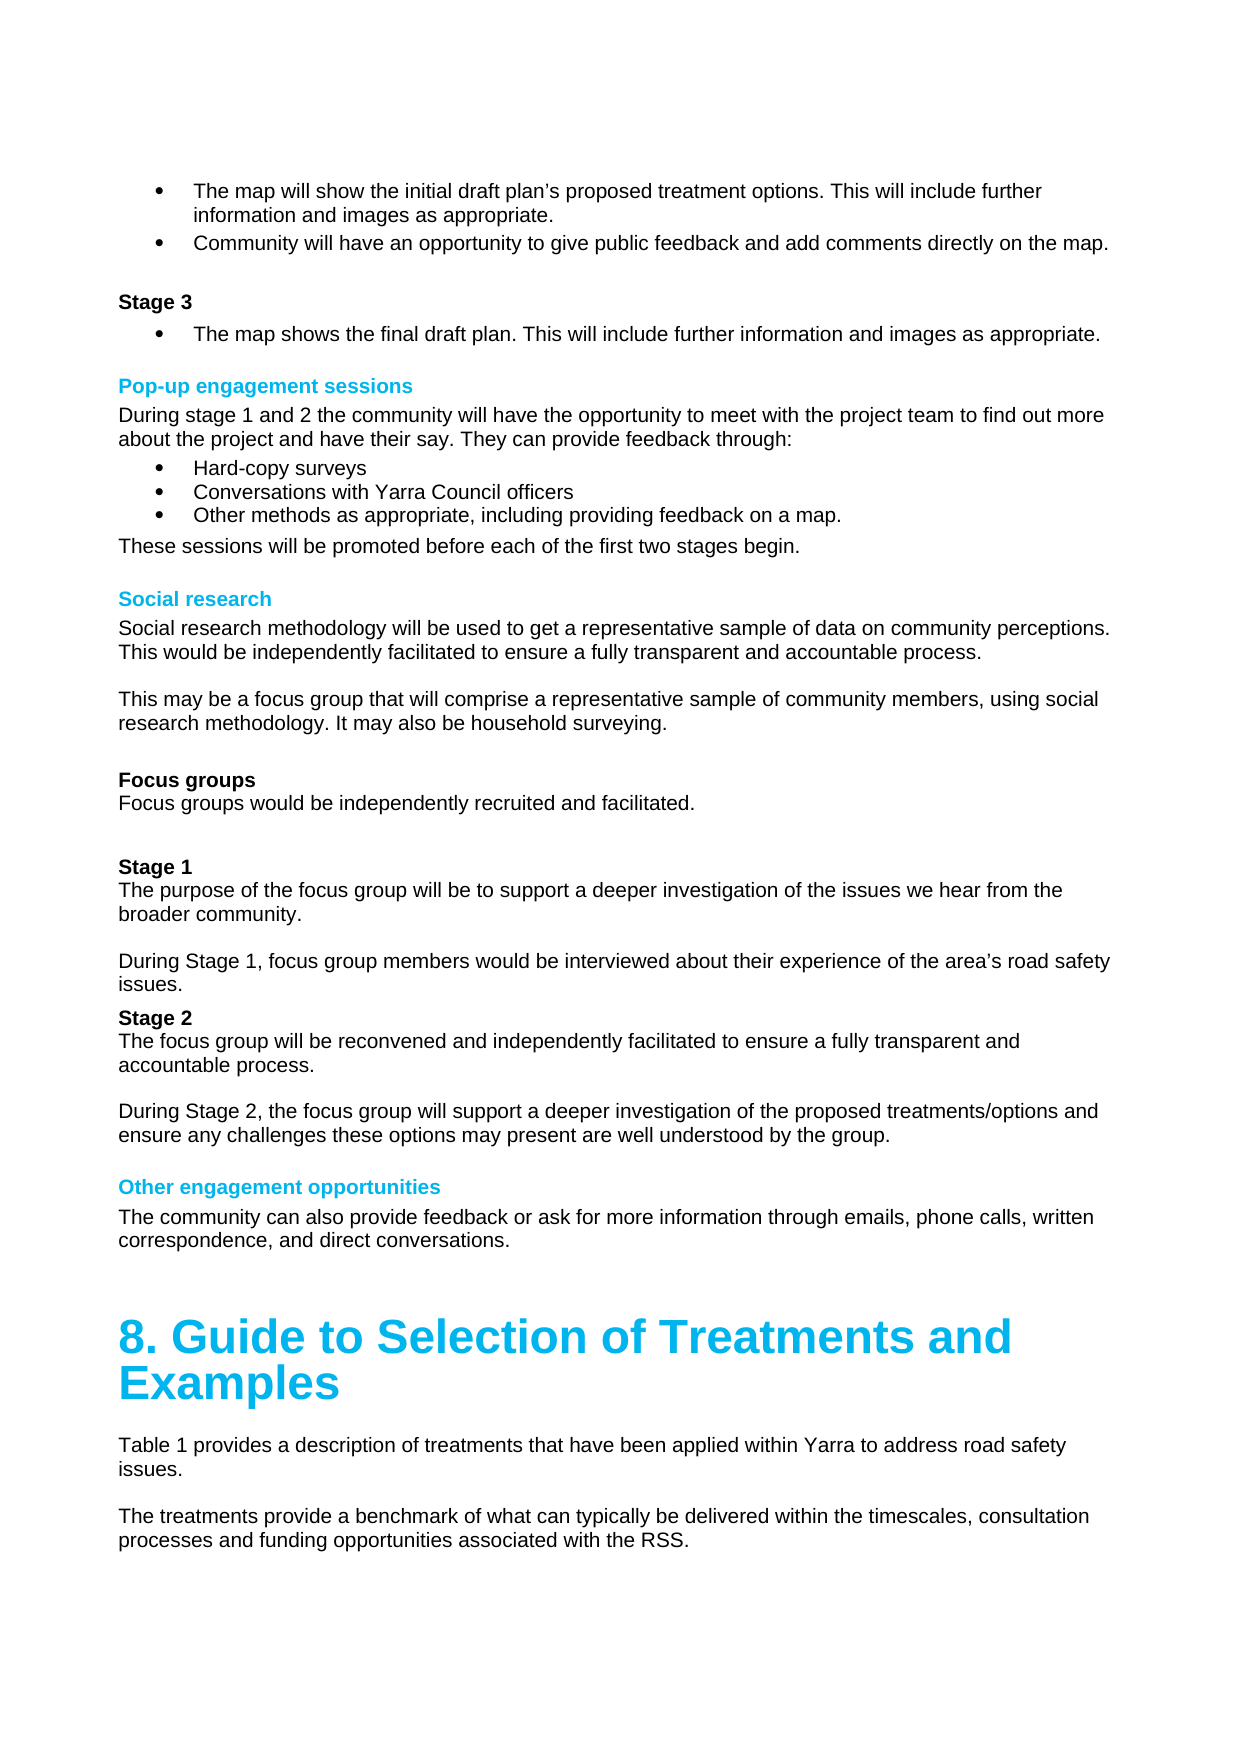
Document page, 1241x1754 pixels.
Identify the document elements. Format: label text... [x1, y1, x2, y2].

subtitle Pop-up engagement sessions [118, 375, 1122, 398]
subtitle Focus groups [118, 769, 1122, 792]
subtitle 8. Guide to Selection of Treatments and Examples [118, 1316, 1122, 1409]
text This may be a focus group that will comprise a representative sample of community members, using social research methodology. It may also be household surveying. [118, 688, 1122, 734]
text During Stage 2, the focus group will support a deeper investigation of the proposed treatments/options and ensure any challenges these options may present are well understood by the group. [118, 1100, 1122, 1147]
text The community can also provide feedback or ask for more information through emails, phone calls, written correspondence, and direct conversations. [118, 1206, 1122, 1252]
text The treatments provide a benchmark of what can typically be delivered within the timescales, consultation processes and funding opportunities associated with the RSS. [690, 1505, 1122, 1551]
text Table 1 provides a description of treatments that have been applied within Yarra to address road safety issues. [183, 1434, 1122, 1481]
list Community will have an opportunity to give public feedback and add comments directly on the map. [156, 232, 1122, 255]
text The focus group will be reconvened and independently facilitated to ensure a fully transparent and accountable process. [118, 1030, 1122, 1076]
subtitle Stage 1 [118, 856, 1122, 879]
text Focus groups would be independently recruited and facilitated. [118, 792, 1122, 815]
text These sessions will be promoted before each of the first two stages begin. [118, 535, 1122, 559]
text The purpose of the focus group will be to support a deeper investigation of the issues we hear from the broader community. [118, 879, 1122, 926]
subtitle Other engagement opportunities [118, 1176, 1122, 1199]
list The map will show the initial draft plan’s proposed treatment options. This will include further information and images as appropriate. [156, 180, 1122, 227]
list Conversations with Yarra Council officers [156, 480, 1122, 504]
list Hard-copy surveys [156, 457, 1122, 480]
text During stage 1 and 2 the community will have the opportunity to meet with the project team to find out more about the project and have their say. They can provide feedback through: [118, 404, 1122, 451]
subtitle Social research [118, 588, 1122, 611]
subtitle Stage 2 [118, 1007, 1122, 1030]
list Other methods as appropriate, including providing feedback on a map. [156, 504, 1122, 527]
text During Stage 1, focus group members would be interviewed about their experience of the area’s road safety issues. [118, 949, 1122, 996]
list The map shows the final draft plan. This will include further information and images as appropriate. [156, 322, 1122, 346]
text Stage 3 [118, 291, 1122, 314]
text Social research methodology will be used to get a representative sample of data on community perceptions. This would be independently facilitated to ensure a fully transparent and accountable process. [118, 617, 1122, 664]
